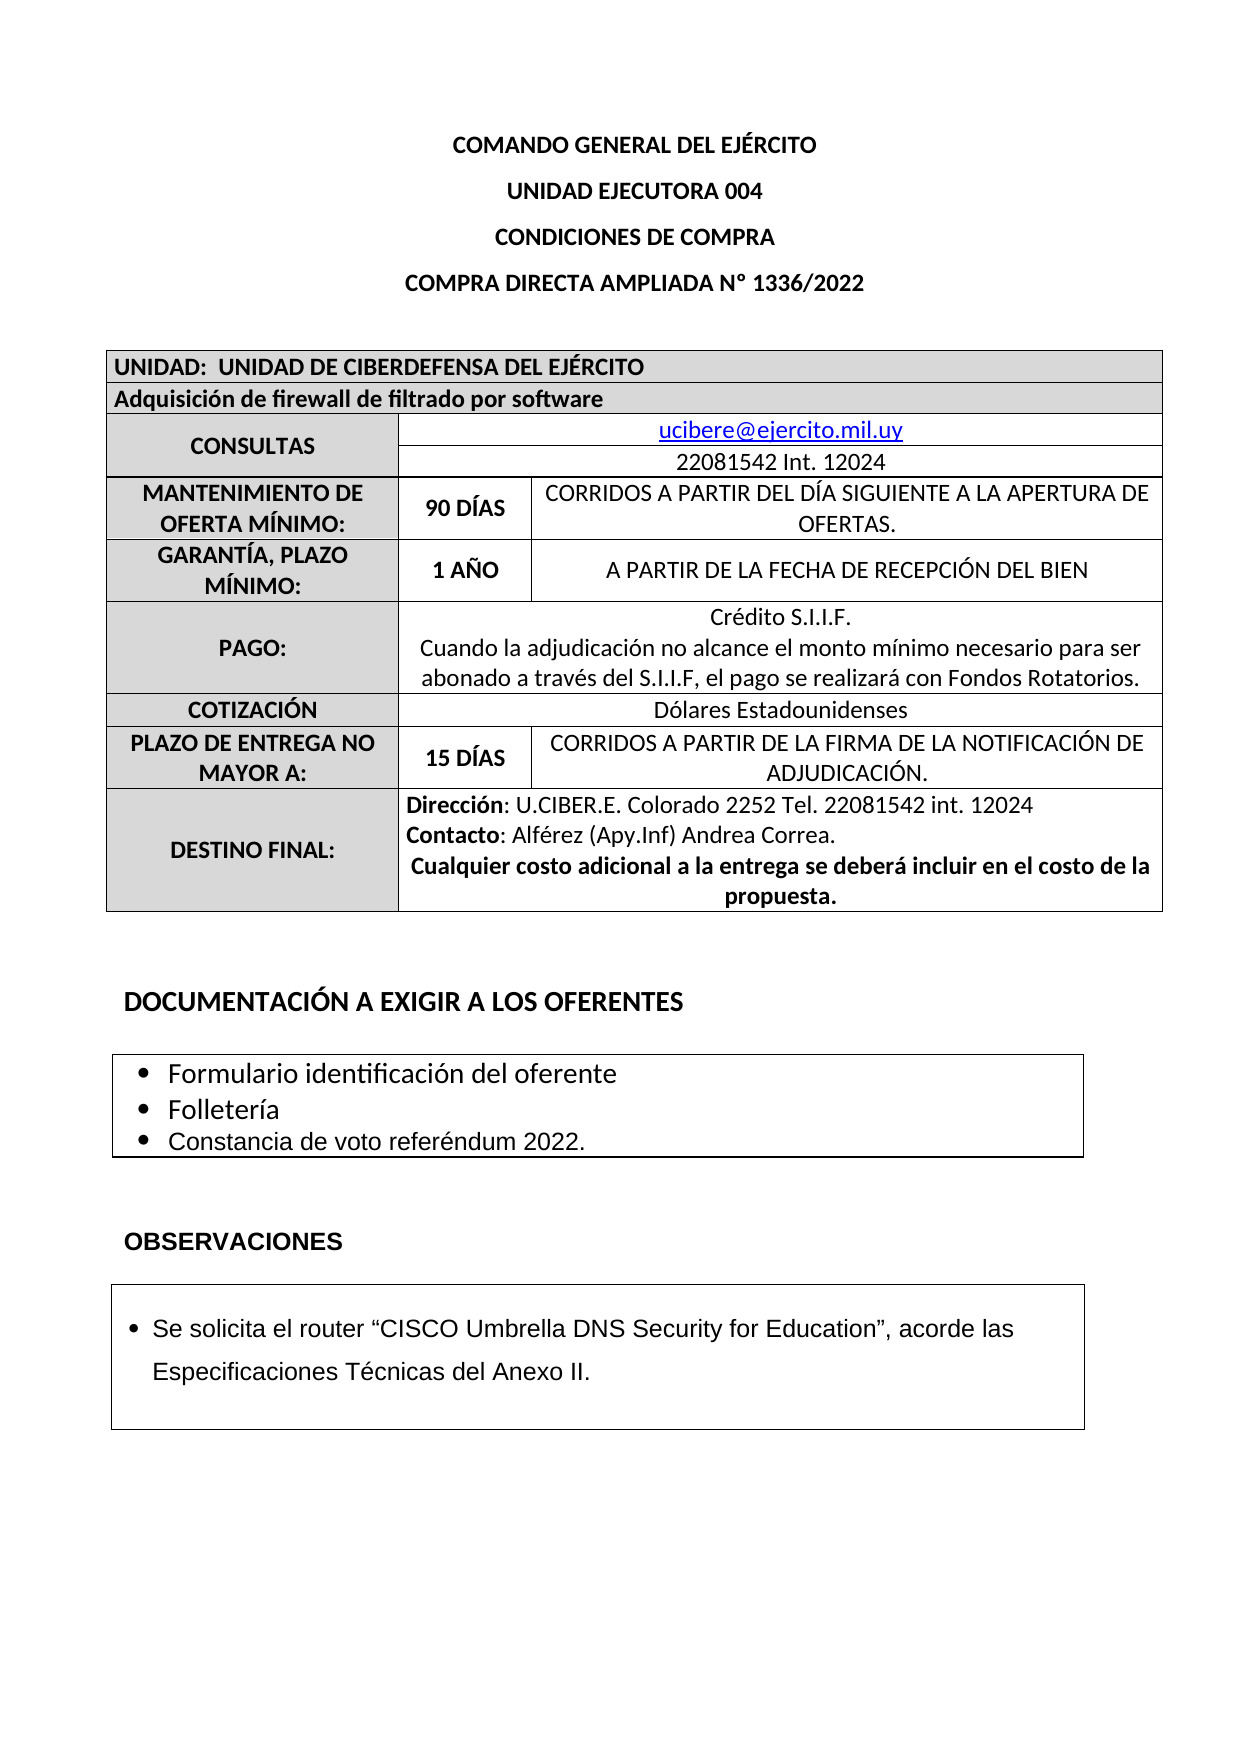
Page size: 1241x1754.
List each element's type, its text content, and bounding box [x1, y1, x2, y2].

text UNIDAD EJECUTORA 004 [123, 175, 1146, 206]
table_cell 1 AÑO [399, 540, 531, 601]
text COMPRA DIRECTA AMPLIADA Nº 1336/2022 [123, 267, 1146, 297]
table_cell CORRIDOS A PARTIR DE LA FIRMA DE LA NOTIFICACIÓN DE ADJUDICACIÓN. [532, 727, 1162, 788]
table_cell Dirección: U.CIBER.E. Colorado 2252 Tel. 22081542 int. 12024 Contacto: Alférez (Apy.Inf) Andrea Correa. Cualquier costo adicional a la entrega se deberá incluir en el costo de la propuesta. [399, 789, 1162, 911]
table_cell MANTENIMIENTO DE OFERTA MÍNIMO: [107, 478, 398, 538]
table_cell PAGO: [107, 602, 398, 693]
text DOCUMENTACIÓN A EXIGIR A LOS OFERENTES [123, 983, 1146, 1019]
table_cell GARANTÍA, PLAZO MÍNIMO: [107, 540, 398, 601]
table_cell PLAZO DE ENTREGA NO MAYOR A: [107, 727, 398, 788]
table_cell DESTINO FINAL: [107, 789, 398, 911]
text CONDICIONES DE COMPRA [123, 221, 1146, 252]
table_header UNIDAD: UNIDAD DE CIBERDEFENSA DEL EJÉRCITO [107, 351, 1162, 382]
table_cell ucibere@ejercito.mil.uy [399, 414, 1162, 445]
table_cell CORRIDOS A PARTIR DEL DÍA SIGUIENTE A LA APERTURA DE OFERTAS. [532, 478, 1162, 538]
table_cell Adquisición de firewall de filtrado por software [107, 383, 1162, 413]
text COMANDO GENERAL DEL EJÉRCITO [123, 130, 1146, 160]
table_cell A PARTIR DE LA FECHA DE RECEPCIÓN DEL BIEN [532, 540, 1162, 601]
table_cell 22081542 Int. 12024 [399, 446, 1162, 476]
table_header Se solicita el router “CISCO Umbrella DNS Security for Education”, acorde las Especificaciones Técnicas del Anexo II. [112, 1285, 1084, 1429]
table_cell Crédito S.I.I.F. Cuando la adjudicación no alcance el monto mínimo necesario para ser abonado a través del S.I.I.F, el pago se realizará con Fondos Rotatorios. [399, 602, 1162, 693]
table_cell COTIZACIÓN [107, 694, 398, 726]
table_header Formulario identificación del oferente Folletería Constancia de voto referéndum 2022. [113, 1055, 1083, 1156]
table_cell 15 DÍAS [399, 727, 531, 788]
table_cell CONSULTAS [107, 414, 398, 476]
table_cell Dólares Estadounidenses [399, 694, 1162, 726]
table_cell 90 DÍAS [399, 478, 531, 538]
text OBSERVACIONES [123, 1227, 1146, 1255]
